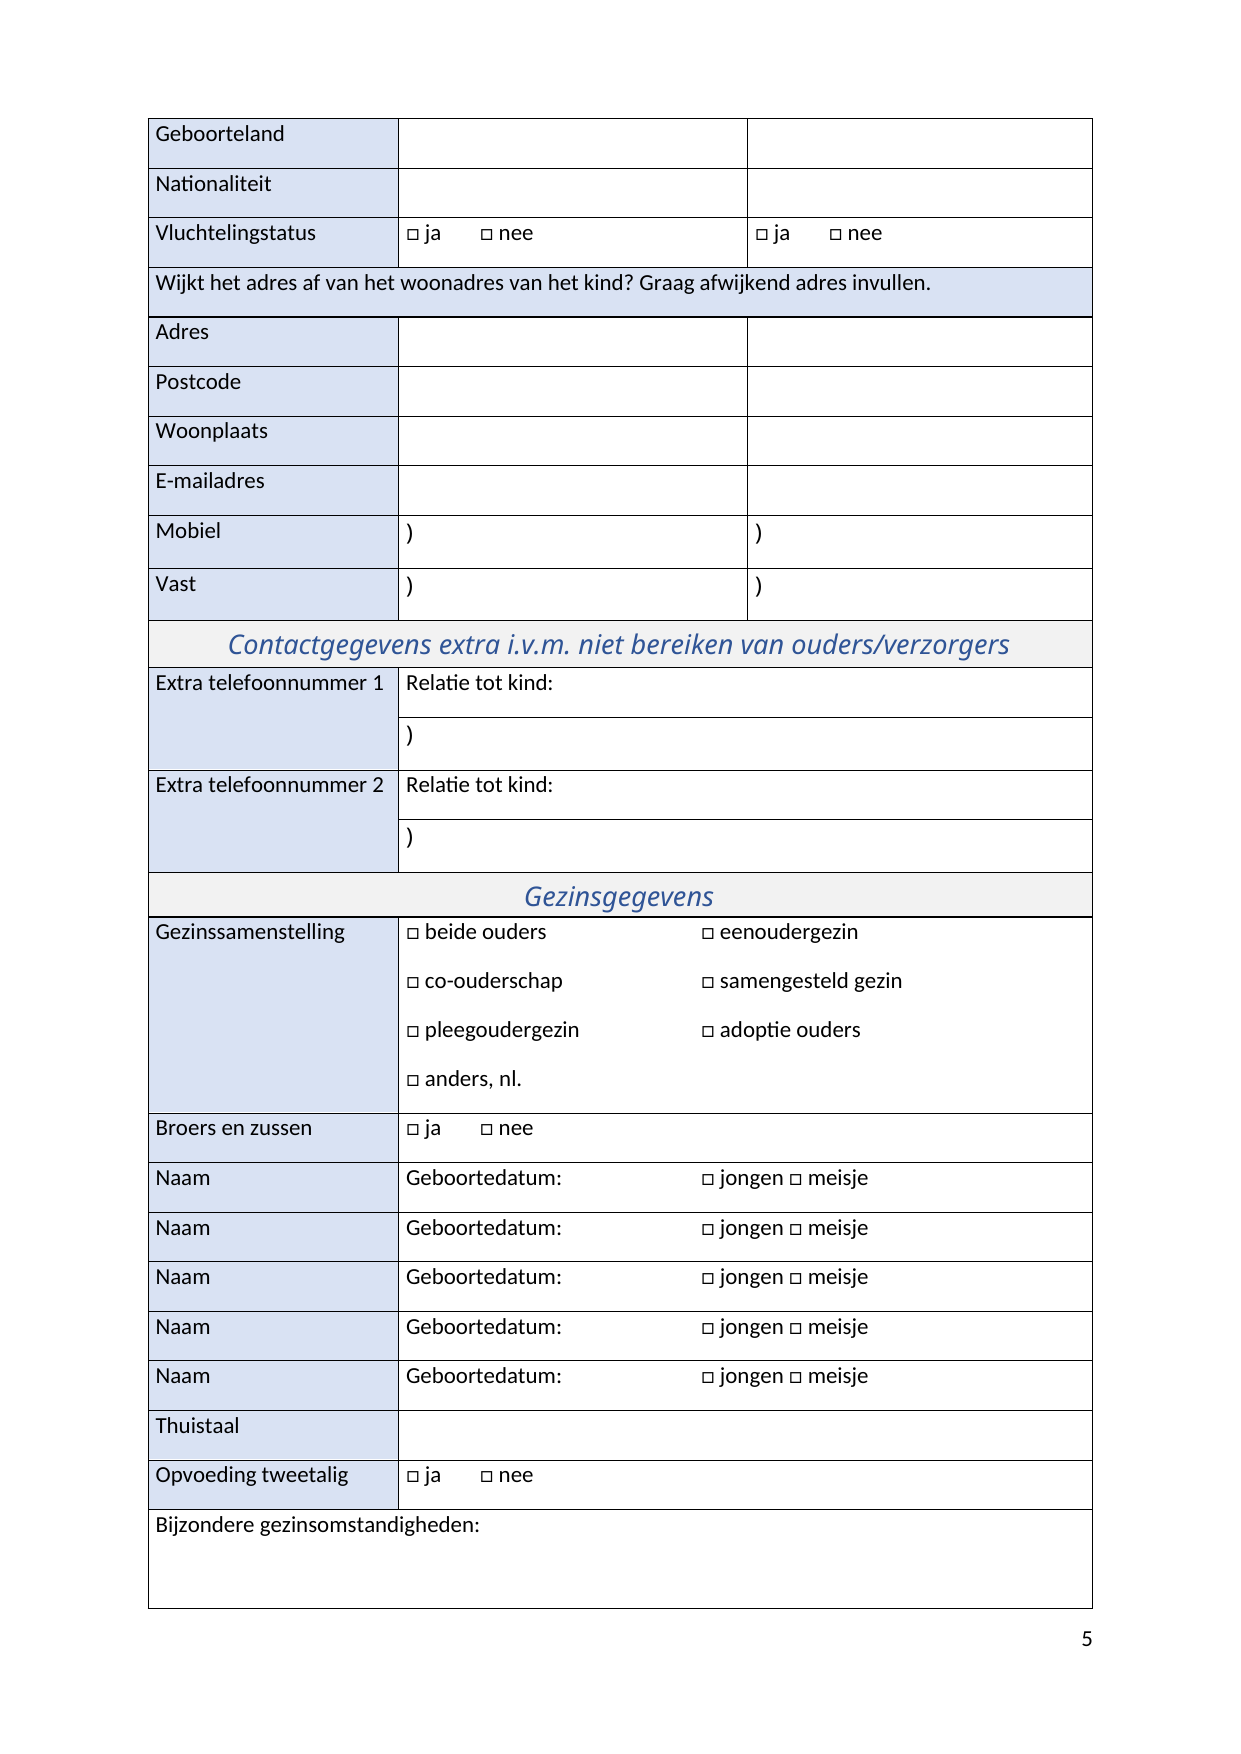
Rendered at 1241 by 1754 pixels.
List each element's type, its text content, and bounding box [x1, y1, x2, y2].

table_cell [748, 119, 1092, 168]
table_cell Extra telefoonnummer 1 [149, 668, 398, 769]
table_cell Geboorteland [149, 119, 398, 168]
table_cell Postcode [149, 367, 398, 416]
table_cell □ ja □ nee [399, 218, 747, 267]
table_cell Naam [149, 1361, 398, 1410]
table_cell [748, 318, 1092, 366]
table_cell Relatie tot kind: [399, 668, 1092, 717]
table_cell ) [399, 569, 747, 620]
table_cell Thuistaal [149, 1411, 398, 1459]
table_cell Nationaliteit [149, 169, 398, 217]
table_cell Naam [149, 1163, 398, 1212]
table_cell Geboortedatum: □ jongen □ meisje [399, 1163, 1092, 1212]
table_cell ) [399, 516, 747, 568]
table_cell [748, 417, 1092, 465]
table_cell [748, 367, 1092, 416]
table_cell [399, 417, 747, 465]
table_cell □ ja □ nee [399, 1461, 1092, 1509]
table_cell ) [399, 718, 1092, 769]
table_cell Mobiel [149, 516, 398, 568]
table_cell ) [748, 516, 1092, 568]
table_cell [399, 367, 747, 416]
table_cell □ ja □ nee [748, 218, 1092, 267]
table_cell Geboortedatum: □ jongen □ meisje [399, 1361, 1092, 1410]
table_cell Opvoeding tweetalig [149, 1461, 398, 1509]
table_cell Naam [149, 1262, 398, 1311]
table_cell [399, 318, 747, 366]
table_cell [748, 466, 1092, 515]
table_cell Contactgegevens extra i.v.m. niet bereiken van ouders/verzorgers [149, 621, 1092, 667]
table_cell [149, 1510, 1092, 1608]
table_cell Relatie tot kind: [399, 771, 1092, 819]
table_cell [399, 169, 747, 217]
table_cell [399, 466, 747, 515]
table_cell Broers en zussen [149, 1114, 398, 1162]
table_cell Vast [149, 569, 398, 620]
table_cell Woonplaats [149, 417, 398, 465]
table_cell Geboortedatum: □ jongen □ meisje [399, 1262, 1092, 1311]
table_cell Vluchtelingstatus [149, 218, 398, 267]
table_cell Naam [149, 1213, 398, 1261]
table_cell Extra telefoonnummer 2 [149, 771, 398, 872]
table_cell Gezinsgegevens [149, 873, 1092, 916]
table_cell □ beide ouders □ eenoudergezin □ co-ouderschap □ samengesteld gezin □ pleegoudergezin □ adoptie ouders □ anders, nl. [399, 918, 1092, 1112]
table_cell Gezinssamenstelling [149, 918, 398, 1112]
table_cell Naam [149, 1312, 398, 1360]
table_cell Geboortedatum: □ jongen □ meisje [399, 1213, 1092, 1261]
table_cell Geboortedatum: □ jongen □ meisje [399, 1312, 1092, 1360]
table_cell [399, 119, 747, 168]
table_cell ) [399, 820, 1092, 872]
table_cell ) [748, 569, 1092, 620]
table_cell □ ja □ nee [399, 1114, 1092, 1162]
table_cell [748, 169, 1092, 217]
table_cell Adres [149, 318, 398, 366]
table_cell Wijkt het adres af van het woonadres van het kind? Graag afwijkend adres invullen. [149, 268, 1092, 316]
table_cell [399, 1411, 1092, 1459]
table_cell E-mailadres [149, 466, 398, 515]
